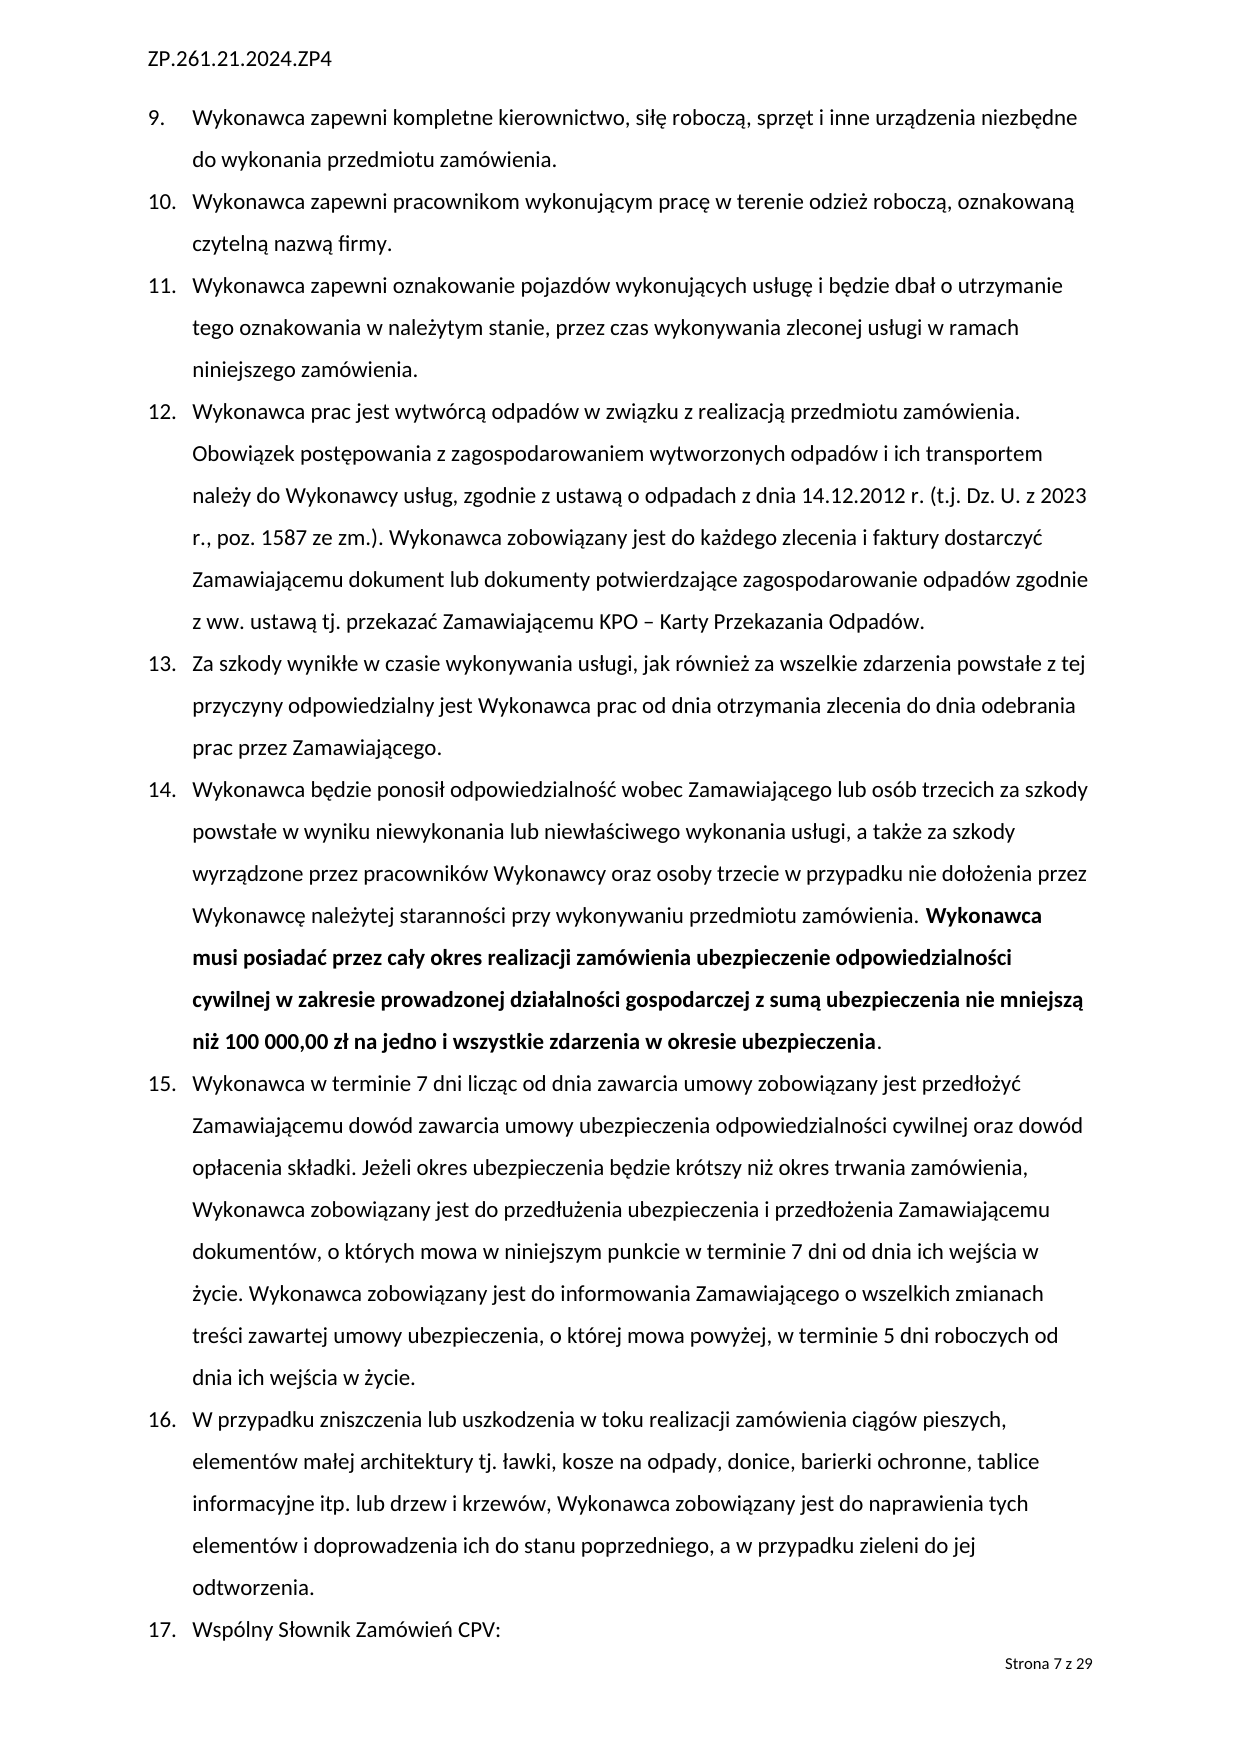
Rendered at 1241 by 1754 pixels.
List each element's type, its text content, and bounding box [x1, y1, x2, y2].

list Za szkody wynikłe w czasie wykonywania usługi, jak również za wszelkie zdarzenia powstałe z tej przyczyny odpowiedzialny jest Wykonawca prac od dnia otrzymania zlecenia do dnia odebrania prac przez Zamawiającego. [148, 649, 1093, 761]
list Wspólny Słownik Zamówień CPV: [148, 1615, 1093, 1643]
list Wykonawca będzie ponosił odpowiedzialność wobec Zamawiającego lub osób trzecich za szkody powstałe w wyniku niewykonania lub niewłaściwego wykonania usługi, a także za szkody wyrządzone przez pracowników Wykonawcy oraz osoby trzecie w przypadku nie dołożenia przez Wykonawcę należytej staranności przy wykonywaniu przedmiotu zamówienia. Wykonawca musi posiadać przez cały okres realizacji zamówienia ubezpieczenie odpowiedzialności cywilnej w zakresie prowadzonej działalności gospodarczej z sumą ubezpieczenia nie mniejszą niż 100 000,00 zł na jedno i wszystkie zdarzenia w okresie ubezpieczenia. [148, 775, 1093, 1055]
list Wykonawca zapewni pracownikom wykonującym pracę w terenie odzież roboczą, oznakowaną czytelną nazwą firmy. [148, 187, 1093, 257]
list Wykonawca w terminie 7 dni licząc od dnia zawarcia umowy zobowiązany jest przedłożyć Zamawiającemu dowód zawarcia umowy ubezpieczenia odpowiedzialności cywilnej oraz dowód opłacenia składki. Jeżeli okres ubezpieczenia będzie krótszy niż okres trwania zamówienia, Wykonawca zobowiązany jest do przedłużenia ubezpieczenia i przedłożenia Zamawiającemu dokumentów, o których mowa w niniejszym punkcie w terminie 7 dni od dnia ich wejścia w życie. Wykonawca zobowiązany jest do informowania Zamawiającego o wszelkich zmianach treści zawartej umowy ubezpieczenia, o której mowa powyżej, w terminie 5 dni roboczych od dnia ich wejścia w życie. [148, 1069, 1093, 1391]
list Wykonawca zapewni oznakowanie pojazdów wykonujących usługę i będzie dbał o utrzymanie tego oznakowania w należytym stanie, przez czas wykonywania zleconej usługi w ramach niniejszego zamówienia. [148, 271, 1093, 383]
list Wykonawca prac jest wytwórcą odpadów w związku z realizacją przedmiotu zamówienia. Obowiązek postępowania z zagospodarowaniem wytworzonych odpadów i ich transportem należy do Wykonawcy usług, zgodnie z ustawą o odpadach z dnia 14.12.2012 r. (t.j. Dz. U. z 2023 r., poz. 1587 ze zm.). Wykonawca zobowiązany jest do każdego zlecenia i faktury dostarczyć Zamawiającemu dokument lub dokumenty potwierdzające zagospodarowanie odpadów zgodnie z ww. ustawą tj. przekazać Zamawiającemu KPO – Karty Przekazania Odpadów. [148, 397, 1093, 635]
list Wykonawca zapewni kompletne kierownictwo, siłę roboczą, sprzęt i inne urządzenia niezbędne do wykonania przedmiotu zamówienia. [148, 103, 1093, 173]
list W przypadku zniszczenia lub uszkodzenia w toku realizacji zamówienia ciągów pieszych, elementów małej architektury tj. ławki, kosze na odpady, donice, barierki ochronne, tablice informacyjne itp. lub drzew i krzewów, Wykonawca zobowiązany jest do naprawienia tych elementów i doprowadzenia ich do stanu poprzedniego, a w przypadku zieleni do jej odtworzenia. [148, 1405, 1093, 1601]
